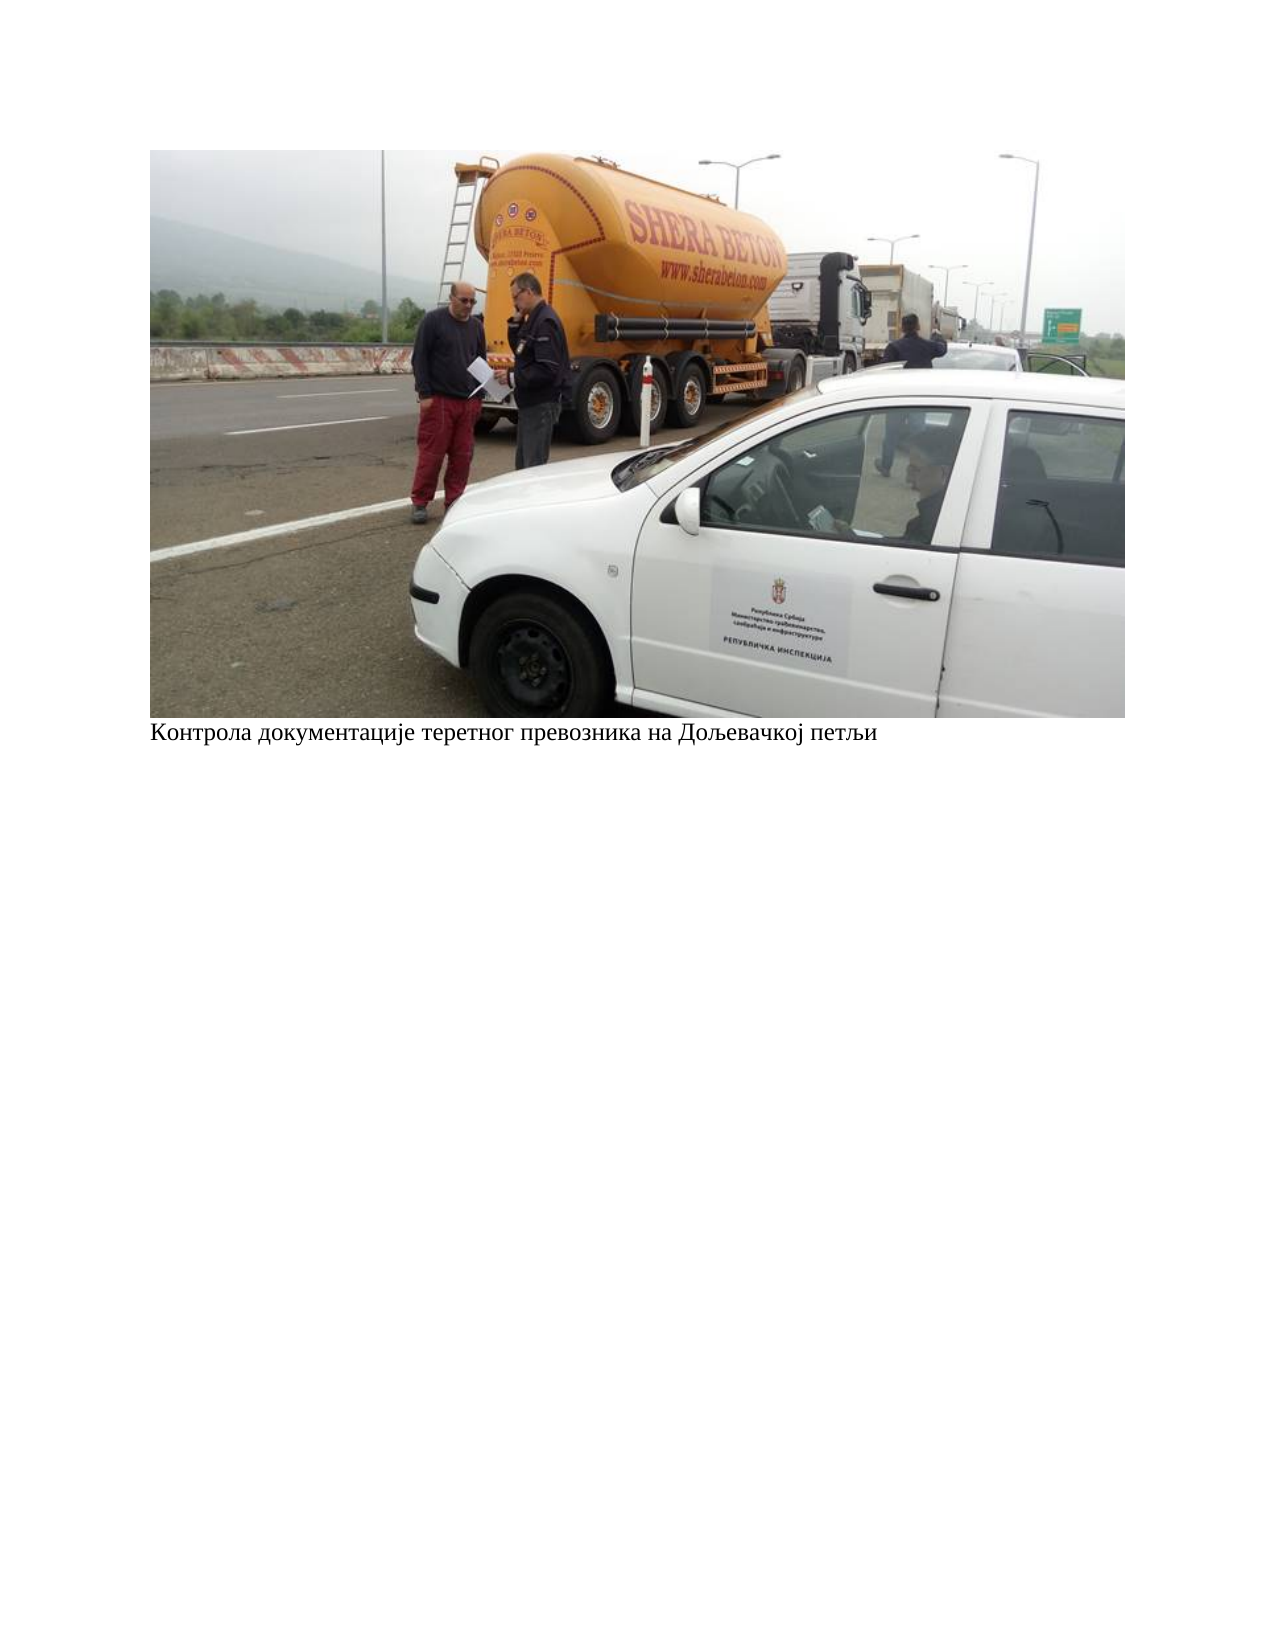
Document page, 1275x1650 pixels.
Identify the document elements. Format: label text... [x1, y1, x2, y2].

picture [150, 150, 1125, 718]
text Контрола документације теретног превозника на Дољевачкој петљи [150, 718, 1125, 746]
